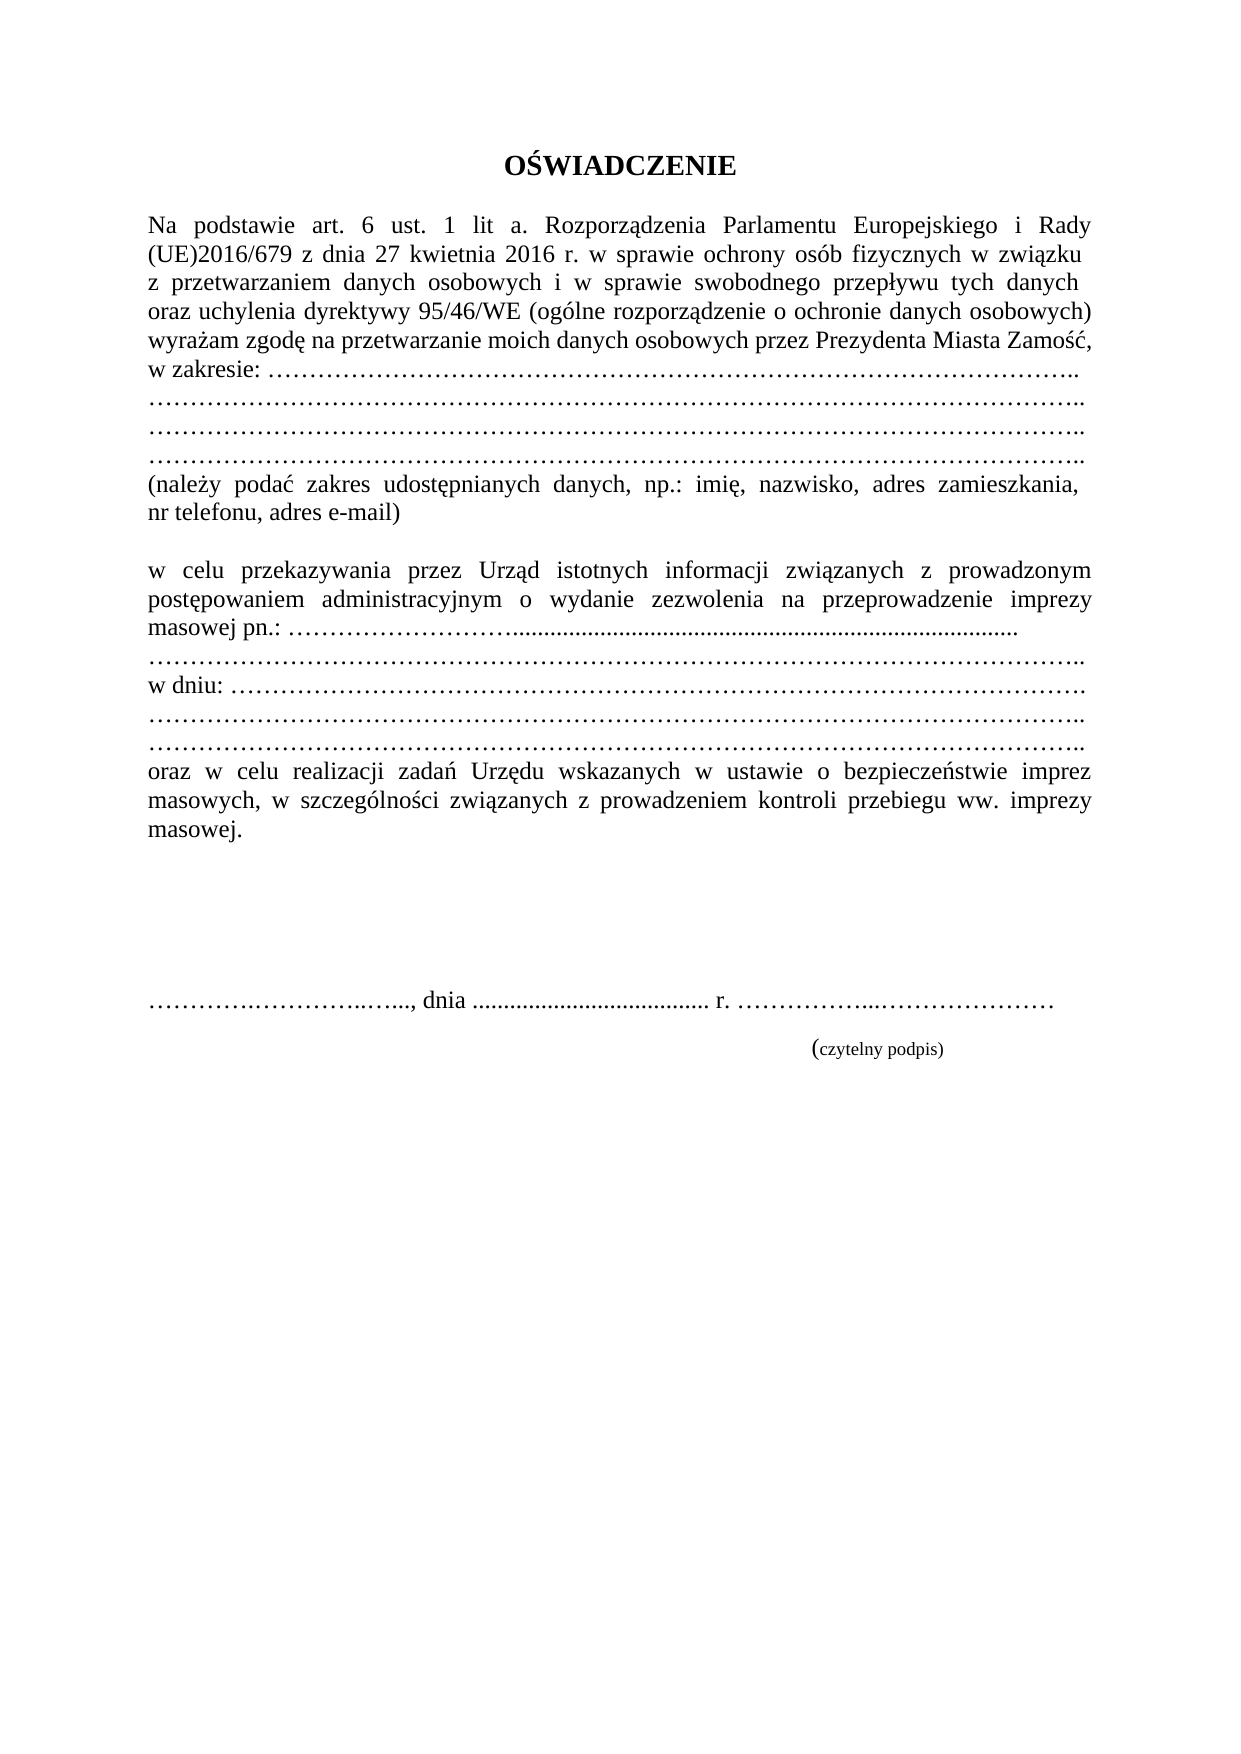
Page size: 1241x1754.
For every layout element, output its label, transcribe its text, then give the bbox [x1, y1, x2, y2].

text ………………………………………………………………………………………………….. [148, 440, 1093, 469]
text w celu przekazywania przez Urząd istotnych informacji związanych z prowadzonym postępowaniem administracyjnym o wydanie zezwolenia na przeprowadzenie imprezy masowej pn.: ………………………................................................................................. [148, 555, 1093, 641]
text w dniu: …………………………………………………………………………………………. [148, 670, 1093, 699]
text (należy podać zakres udostępnianych danych, np.: imię, nazwisko, adres zamieszkania, nr telefonu, adres e-mail) [148, 469, 1093, 526]
text Na podstawie art. 6 ust. 1 lit a. Rozporządzenia Parlamentu Europejskiego i Rady (UE)2016/679 z dnia 27 kwietnia 2016 r. w sprawie ochrony osób fizycznych w związku z przetwarzaniem danych osobowych i w sprawie swobodnego przepływu tych danych oraz uchylenia dyrektywy 95/46/WE (ogólne rozporządzenie o ochronie danych osobowych) wyrażam zgodę na przetwarzanie moich danych osobowych przez Prezydenta Miasta Zamość, [148, 210, 1093, 354]
text ………….…………..…..., dnia ...................................... r. ……………...………………… [148, 986, 1093, 1014]
text ………………………………………………………………………………………………….. [148, 411, 1093, 440]
text ………………………………………………………………………………………………….. [148, 699, 1093, 727]
text (czytelny podpis) [148, 1033, 1093, 1061]
text oraz w celu realizacji zadań Urzędu wskazanych w ustawie o bezpieczeństwie imprez masowych, w szczególności związanych z prowadzeniem kontroli przebiegu ww. imprezy masowej. [148, 756, 1093, 842]
text w zakresie: …………………………………………………………………………………….. [148, 354, 1093, 382]
text ………………………………………………………………………………………………….. [148, 641, 1093, 670]
text ………………………………………………………………………………………………….. [148, 382, 1093, 411]
text ………………………………………………………………………………………………….. [148, 727, 1093, 756]
text OŚWIADCZENIE [148, 148, 1093, 181]
